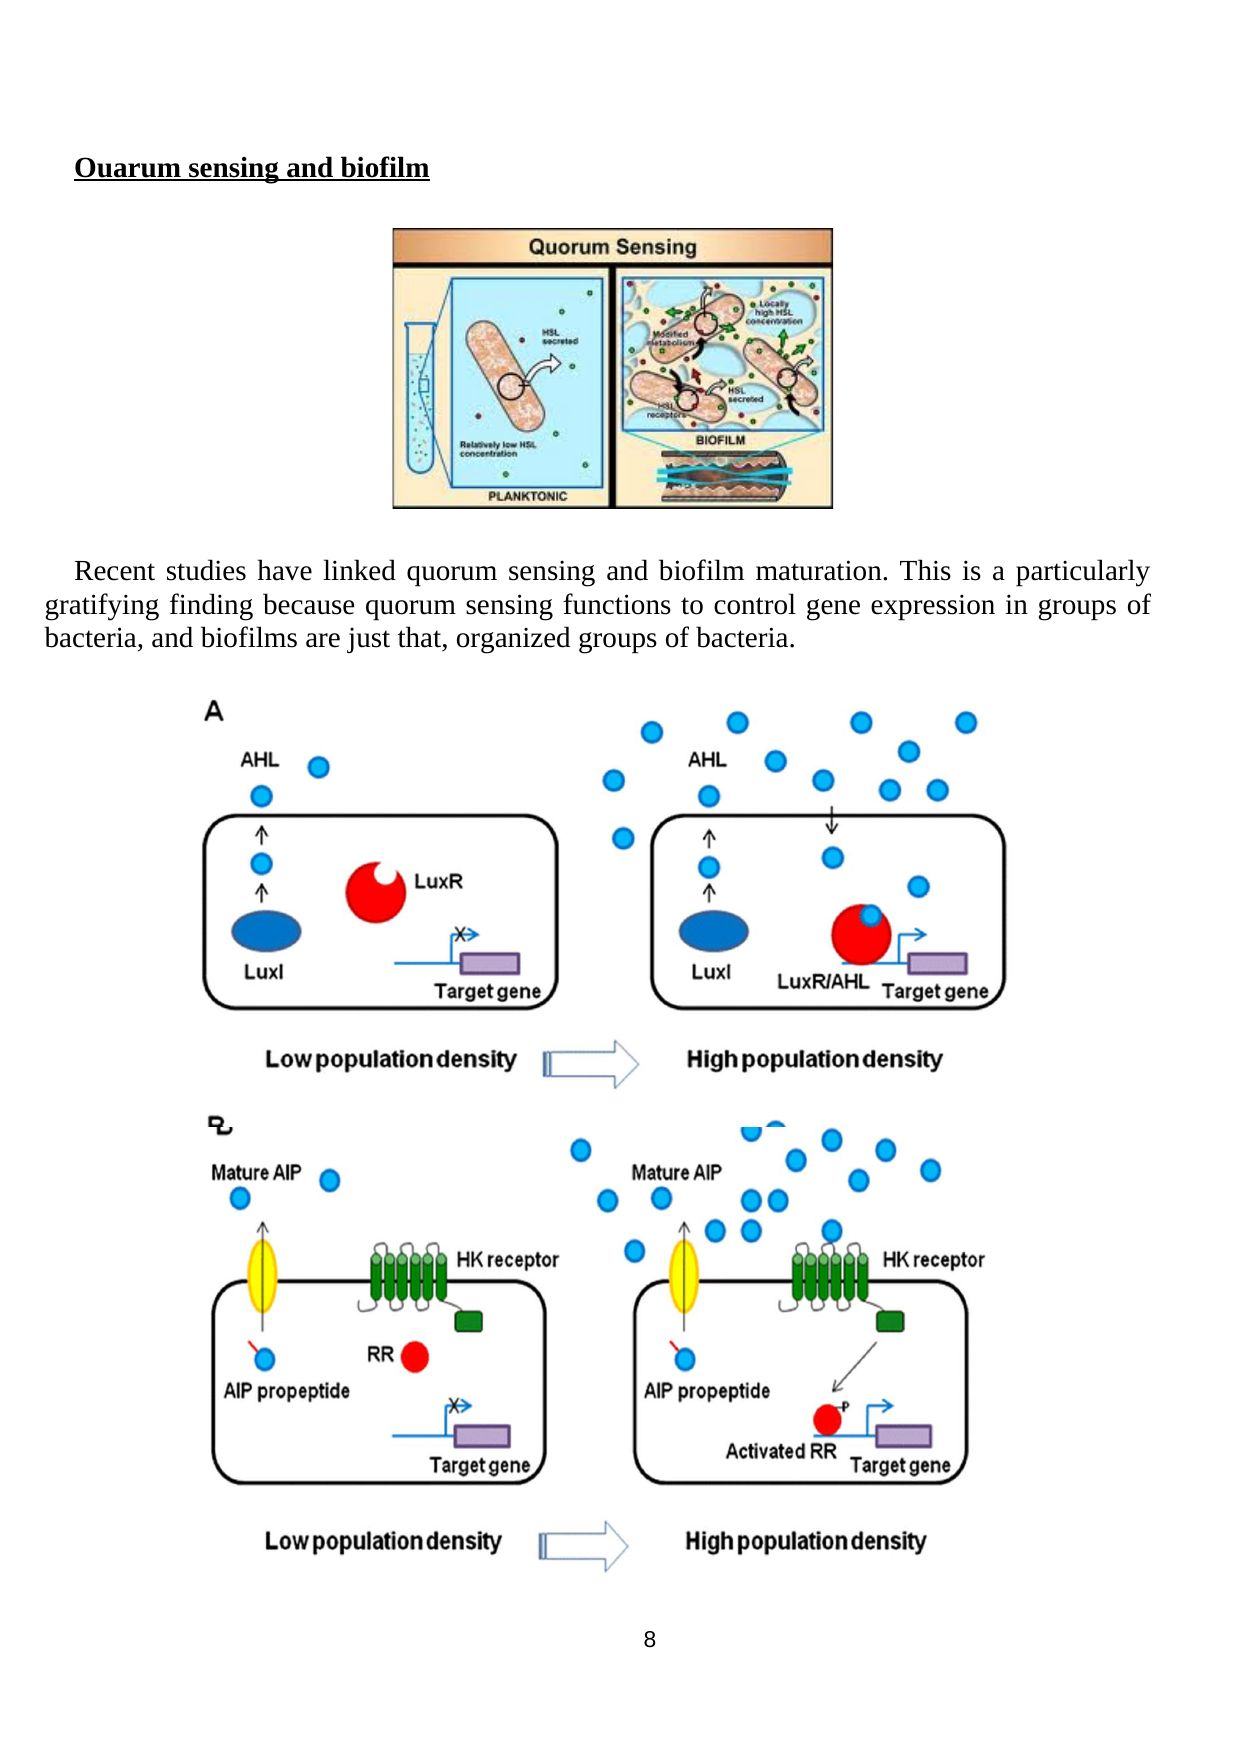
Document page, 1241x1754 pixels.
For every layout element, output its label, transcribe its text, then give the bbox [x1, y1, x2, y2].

text Ouarum sensing and biofilm [44, 150, 1152, 183]
text Recent studies have linked quorum sensing and biofilm maturation. This is a particularly gratifying finding because quorum sensing functions to control gene expression in groups of bacteria, and biofilms are just that, organized groups of bacteria. [44, 553, 1152, 654]
picture [392, 228, 834, 509]
